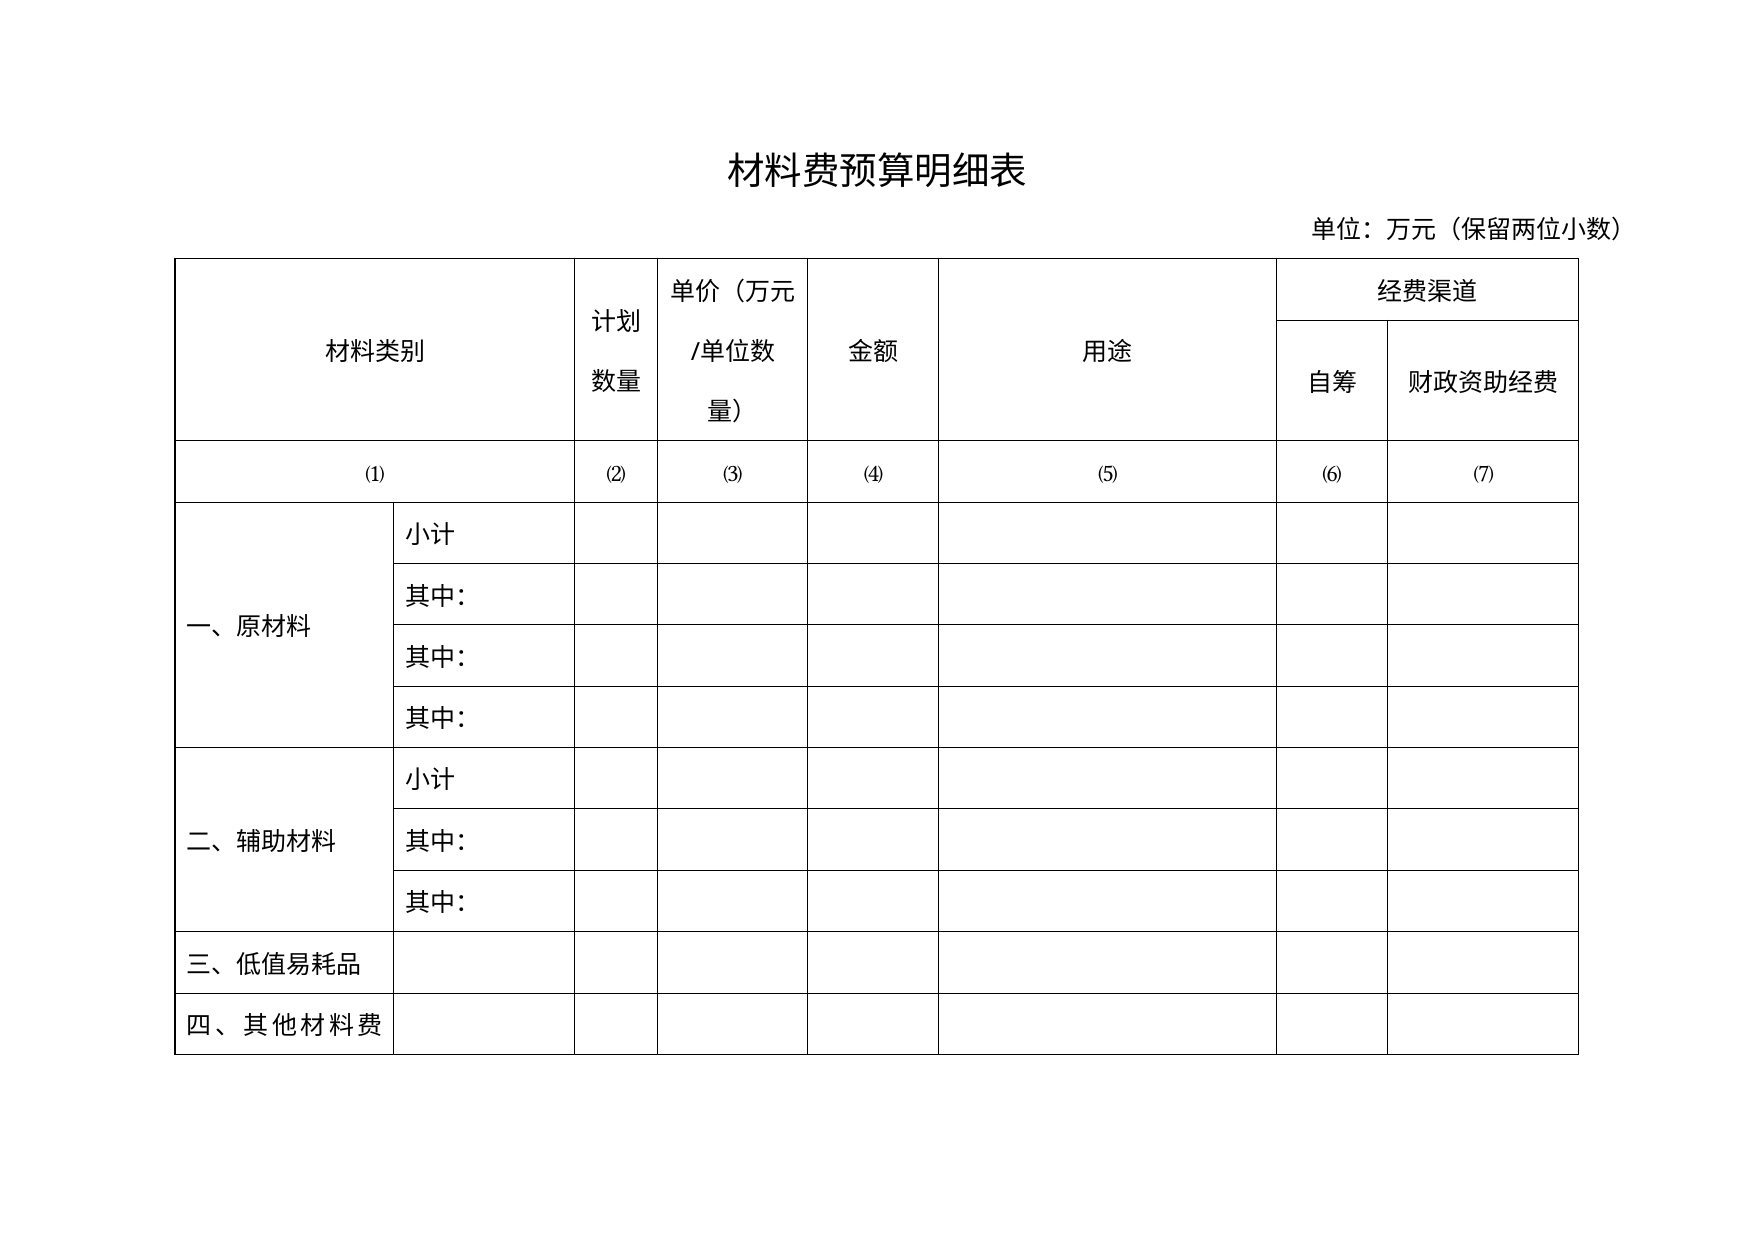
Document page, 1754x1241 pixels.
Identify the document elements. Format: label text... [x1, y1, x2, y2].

table_cell [1388, 687, 1578, 747]
table_cell [658, 809, 807, 870]
table_cell [1277, 932, 1387, 992]
table_cell [939, 932, 1276, 992]
table_cell [1277, 625, 1387, 686]
table_cell [658, 503, 807, 563]
table_cell [658, 687, 807, 747]
table_cell 其中： [394, 809, 574, 870]
table_cell [939, 625, 1276, 686]
table_cell ⑵ [575, 441, 657, 502]
table_cell [1277, 994, 1387, 1054]
table_cell 其中： [394, 871, 574, 931]
table_cell [1388, 503, 1578, 563]
table_cell [575, 871, 657, 931]
table_cell ⑶ [658, 441, 807, 502]
table_cell ⑷ [808, 441, 938, 502]
table_cell [808, 809, 938, 870]
table_cell ⑸ [939, 441, 1276, 502]
table_cell [1277, 503, 1387, 563]
table_cell [658, 871, 807, 931]
table_cell [939, 809, 1276, 870]
table_cell [658, 748, 807, 808]
table_cell 一、原材料 [176, 503, 393, 747]
table_cell [658, 625, 807, 686]
text 单位：万元（保留两位小数） [118, 198, 1636, 258]
table_cell 其中： [394, 625, 574, 686]
table_cell [575, 932, 657, 992]
table_cell [658, 564, 807, 624]
table_cell [1277, 564, 1387, 624]
table_header 用途 [939, 259, 1276, 440]
table_cell [1388, 564, 1578, 624]
table_cell [575, 994, 657, 1054]
table_header 经费渠道 [1277, 259, 1578, 319]
table_cell [575, 687, 657, 747]
table_cell [658, 994, 807, 1054]
table_cell [658, 932, 807, 992]
table_cell [808, 748, 938, 808]
table_cell [575, 748, 657, 808]
table_header 单价（万元/单位数量） [658, 259, 807, 440]
table_cell [808, 871, 938, 931]
table_cell [575, 809, 657, 870]
table_cell [575, 503, 657, 563]
table_cell [1388, 809, 1578, 870]
table_cell [394, 932, 574, 992]
table_cell [808, 564, 938, 624]
table_cell 三、低值易耗品 [176, 932, 393, 992]
table_cell 自筹 [1277, 321, 1387, 440]
table_cell [939, 564, 1276, 624]
table_cell [939, 503, 1276, 563]
table_cell 二、辅助材料 [176, 748, 393, 931]
table_cell [1388, 932, 1578, 992]
table_cell [1277, 809, 1387, 870]
table_cell 小计 [394, 503, 574, 563]
text 材料费预算明细表 [118, 138, 1636, 198]
table_cell [1388, 871, 1578, 931]
table_cell [808, 687, 938, 747]
table_cell 财政资助经费 [1388, 321, 1578, 440]
table_cell [1277, 687, 1387, 747]
table_header 金额 [808, 259, 938, 440]
table_header 计划数量 [575, 259, 657, 440]
table_cell [1388, 748, 1578, 808]
table_cell ⑹ [1277, 441, 1387, 502]
table_cell [575, 564, 657, 624]
table_cell 其中： [394, 564, 574, 624]
table_cell [808, 625, 938, 686]
table_cell [939, 748, 1276, 808]
table_cell ⑺ [1388, 441, 1578, 502]
table_cell [808, 503, 938, 563]
table_cell ⑴ [176, 441, 574, 502]
table_cell [1277, 871, 1387, 931]
table_cell [1388, 625, 1578, 686]
table_cell [1277, 748, 1387, 808]
table_cell [939, 994, 1276, 1054]
table_cell 小计 [394, 748, 574, 808]
table_cell [808, 932, 938, 992]
table_cell [939, 871, 1276, 931]
table_cell [394, 994, 574, 1054]
table_cell 其中： [394, 687, 574, 747]
table_cell [1388, 994, 1578, 1054]
table_header 材料类别 [176, 259, 574, 440]
table_cell [808, 994, 938, 1054]
table_cell 四、其他材料费用 [176, 994, 393, 1054]
table_cell [939, 687, 1276, 747]
table_cell [575, 625, 657, 686]
